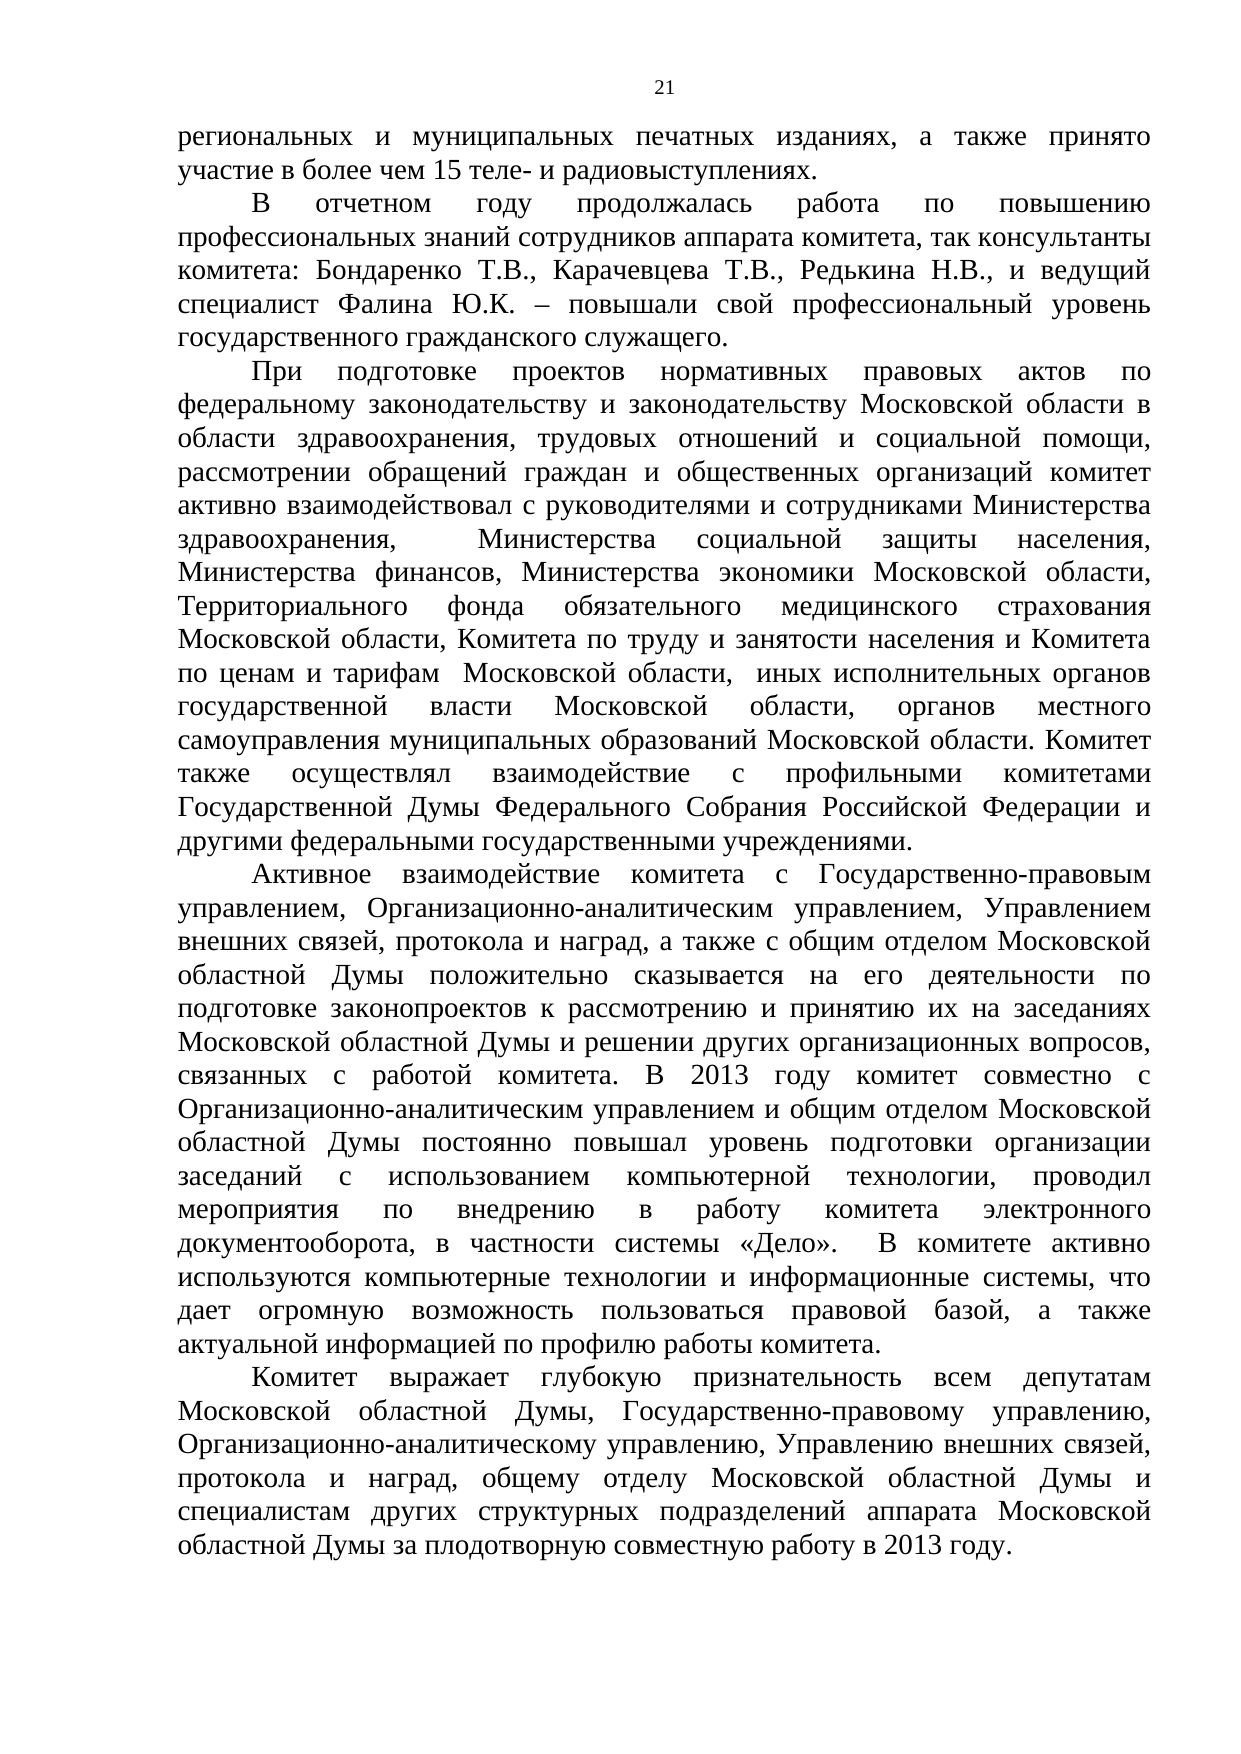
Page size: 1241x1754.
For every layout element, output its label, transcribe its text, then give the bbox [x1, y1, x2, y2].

text В отчетном году продолжалась работа по повышению профессиональных знаний сотрудников аппарата комитета, так консультанты комитета: Бондаренко Т.В., Карачевцева Т.В., Редькина Н.В., и ведущий специалист Фалина Ю.К. – повышали свой профессиональный уровень государственного гражданского служащего. [177, 185, 1152, 353]
text При подготовке проектов нормативных правовых актов по федеральному законодательству и законодательству Московской области в области здравоохранения, трудовых отношений и социальной помощи, рассмотрении обращений граждан и общественных организаций комитет активно взаимодействовал с руководителями и сотрудниками Министерства здравоохранения, Министерства социальной защиты населения, Министерства финансов, Министерства экономики Московской области, Территориального фонда обязательного медицинского страхования Московской области, Комитета по труду и занятости населения и Комитета по ценам и тарифам Московской области, иных исполнительных органов государственной власти Московской области, органов местного самоуправления муниципальных образований Московской области. Комитет также осуществлял взаимодействие с профильными комитетами Государственной Думы Федерального Собрания Российской Федерации и другими федеральными государственными учреждениями. [177, 353, 1152, 856]
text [177, 118, 1152, 185]
text Активное взаимодействие комитета с Государственно-правовым управлением, Организационно-аналитическим управлением, Управлением внешних связей, протокола и наград, а также с общим отделом Московской областной Думы положительно сказывается на его деятельности по подготовке законопроектов к рассмотрению и принятию их на заседаниях Московской областной Думы и решении других организационных вопросов, связанных с работой комитета. В 2013 году комитет совместно с Организационно-аналитическим управлением и общим отделом Московской областной Думы постоянно повышал уровень подготовки организации заседаний с использованием компьютерной технологии, проводил мероприятия по внедрению в работу комитета электронного документооборота, в частности системы «Дело». В комитете активно используются компьютерные технологии и информационные системы, что дает огромную возможность пользоваться правовой базой, а также актуальной информацией по профилю работы комитета. [177, 856, 1152, 1359]
text Комитет выражает глубокую признательность всем депутатам Московской областной Думы, Государственно-правовому управлению, Организационно-аналитическому управлению, Управлению внешних связей, протокола и наград, общему отделу Московской областной Думы и специалистам других структурных подразделений аппарата Московской областной Думы за плодотворную совместную работу в 2013 году. [177, 1359, 1152, 1561]
